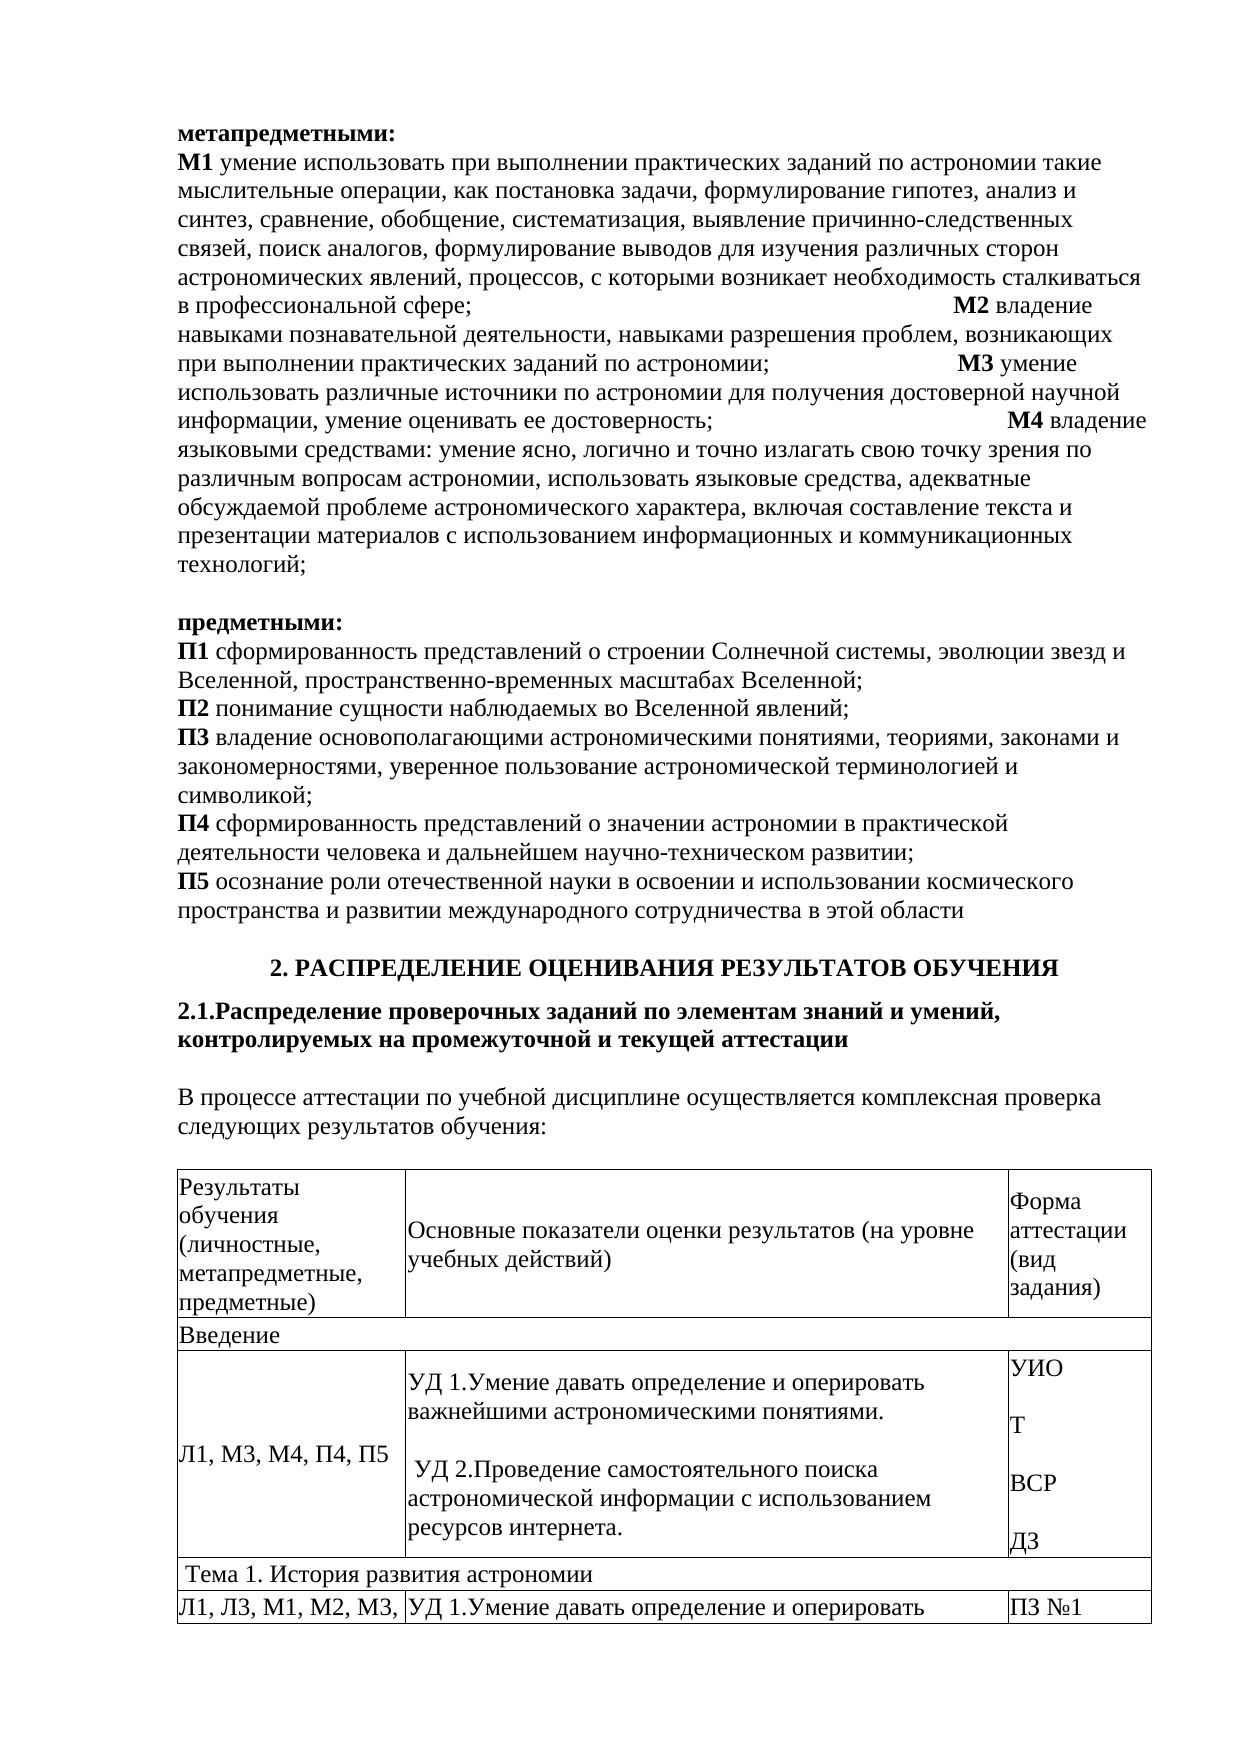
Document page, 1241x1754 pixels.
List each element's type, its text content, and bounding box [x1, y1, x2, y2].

table_cell ПЗ №1 УИО ВСР ДЗ [1009, 1591, 1151, 1622]
table_header Форма аттестации (вид задания) [1009, 1170, 1151, 1317]
text метапредметными: М1 умение использовать при выполнении практических заданий по астрономии такие мыслительные операции, как постановка задачи, формулирование гипотез, анализ и синтез, сравнение, обобщение, систематизация, выявление причинно-следственных связей, поиск аналогов, формулирование выводов для изучения различных сторон астрономических явлений, процессов, с которыми возникает необходимость сталкиваться в профессиональной сфере; М2 владение навыками познавательной деятельности, навыками разрешения проблем, возникающих при выполнении практических заданий по астрономии; М3 умение использовать различные источники по астрономии для получения достоверной научной информации, умение оценивать ее достоверность; М4 владение языковыми средствами: умение ясно, логично и точно излагать свою точку зрения по различным вопросам астрономии, использовать языковые средства, адекватные обсуждаемой проблеме астрономического характера, включая составление текста и презентации материалов с использованием информационных и коммуникационных технологий; [177, 118, 1152, 578]
table_cell УД 1.Умение давать определение и оперировать важнейшими астрономическими понятиями. УД 2.Проведение самостоятельного поиска астрономической информации с использованием ресурсов интернета. [406, 1351, 1008, 1557]
table_cell Л1, М3, М4, П4, П5 [178, 1351, 405, 1557]
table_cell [406, 1591, 1008, 1622]
text В процессе аттестации по учебной дисциплине осуществляется комплексная проверка следующих результатов обучения: [177, 1082, 1152, 1140]
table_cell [178, 1591, 405, 1622]
text предметными: П1 сформированность представлений о строении Солнечной системы, эволюции звезд и Вселенной, пространственно-временных масштабах Вселенной; П2 понимание сущности наблюдаемых во Вселенной явлений; П3 владение основополагающими астрономическими понятиями, теориями, законами и закономерностями, уверенное пользование астрономической терминологией и символикой; П4 сформированность представлений о значении астрономии в практической деятельности человека и дальнейшем научно-техническом развитии; П5 осознание роли отечественной науки в освоении и использовании космического пространства и развитии международного сотрудничества в этой области [177, 607, 1152, 923]
table_cell Введение [178, 1318, 1151, 1350]
text 2. РАСПРЕДЕЛЕНИЕ ОЦЕНИВАНИЯ РЕЗУЛЬТАТОВ ОБУЧЕНИЯ [177, 953, 1152, 981]
table_cell УИО Т ВСР ДЗ [1009, 1351, 1151, 1557]
text 2.1.Распределение проверочных заданий по элементам знаний и умений, контролируемых на промежуточной и текущей аттестации [177, 996, 1152, 1053]
table_header Основные показатели оценки результатов (на уровне учебных действий) [406, 1170, 1008, 1317]
table_cell Тема 1. История развития астрономии [178, 1558, 1151, 1589]
table_header Результаты обучения (личностные, метапредметные, предметные) [178, 1170, 405, 1317]
